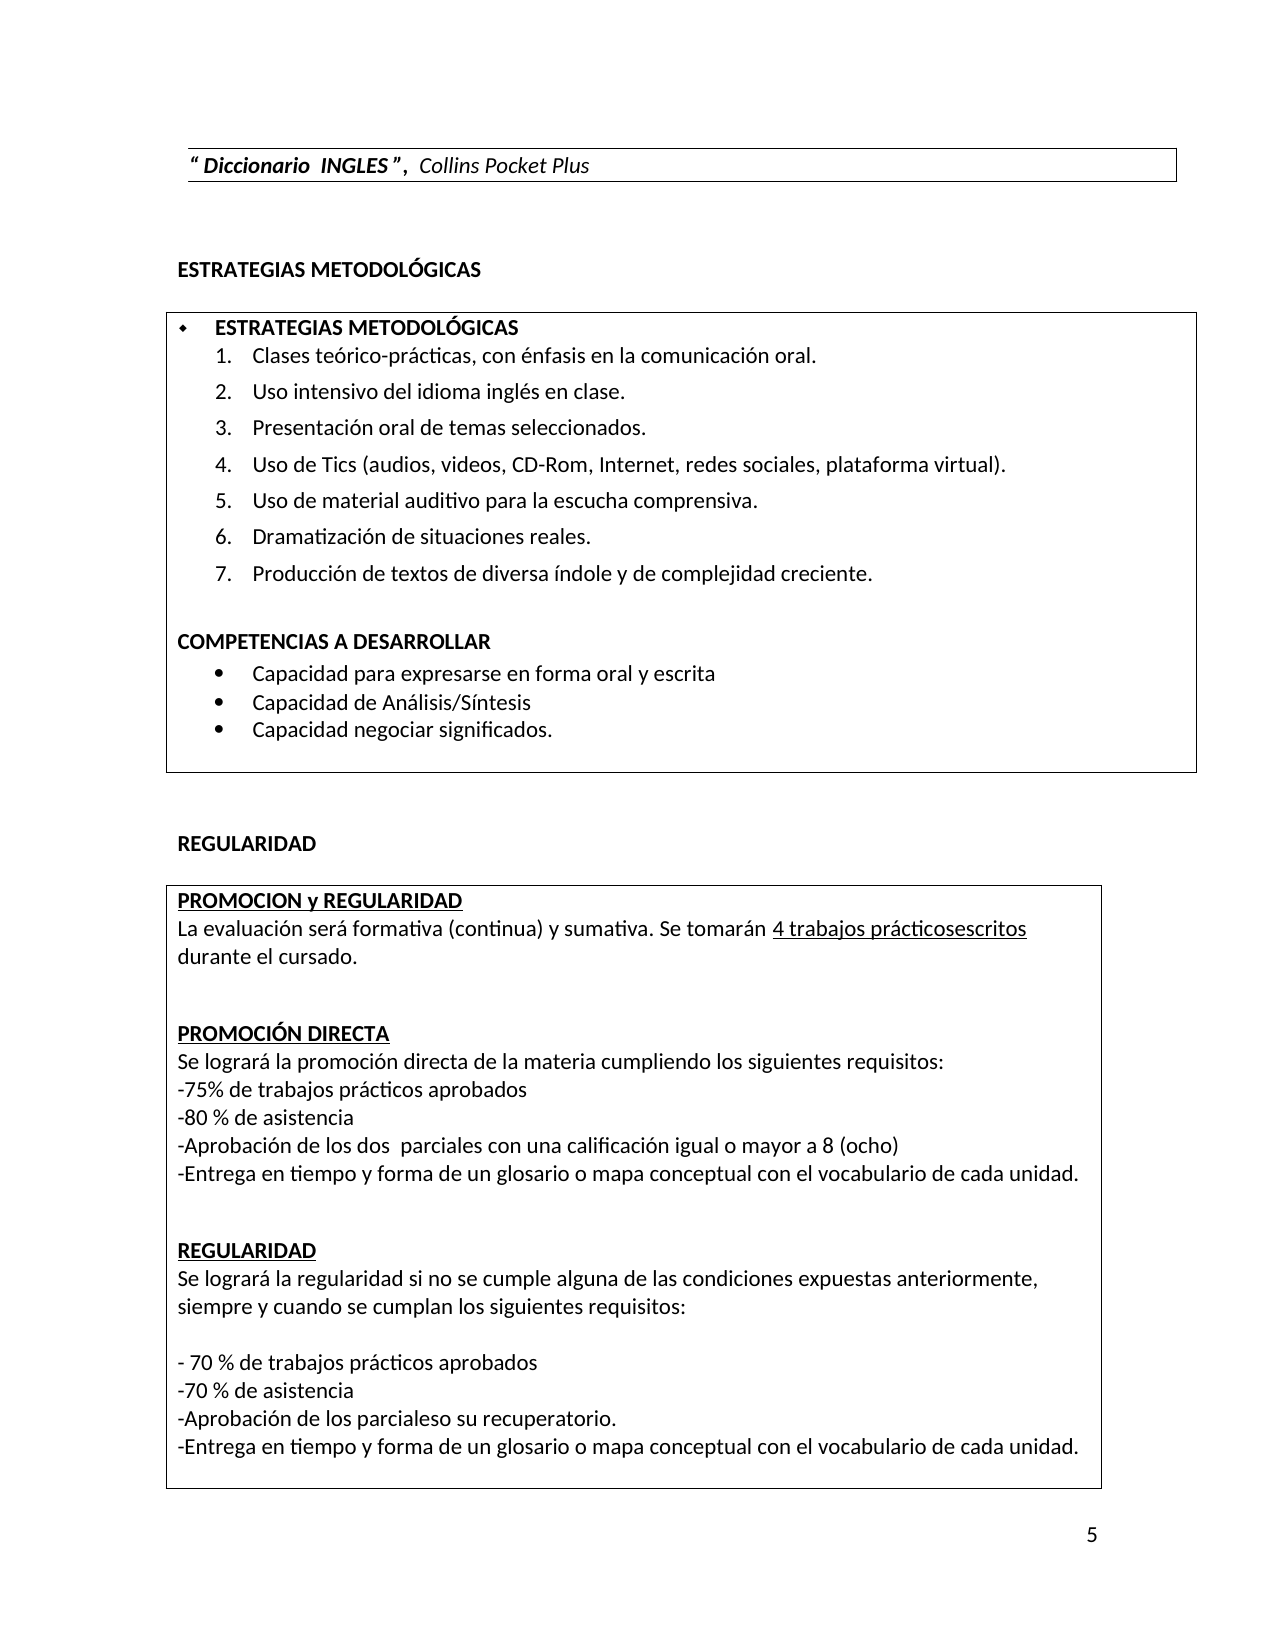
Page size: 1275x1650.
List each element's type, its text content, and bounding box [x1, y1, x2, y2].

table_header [167, 886, 1101, 1488]
text ESTRATEGIAS METODOLÓGICAS [177, 256, 1098, 284]
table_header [177, 148, 1207, 199]
text REGULARIDAD [177, 829, 1098, 857]
table_header ESTRATEGIAS METODOLÓGICAS Clases teórico-prácticas, con énfasis en la comunicación oral. Uso intensivo del idioma inglés en clase. Presentación oral de temas seleccionados. Uso de Tics (audios, videos, CD-Rom, Internet, redes sociales, plataforma virtual). Uso de material auditivo para la escucha comprensiva. Dramatización de situaciones reales. Producción de textos de diversa índole y de complejidad creciente. COMPETENCIAS A DESARROLLAR Capacidad para expresarse en forma oral y escrita Capacidad de Análisis/Síntesis Capacidad negociar significados. [167, 313, 1196, 772]
